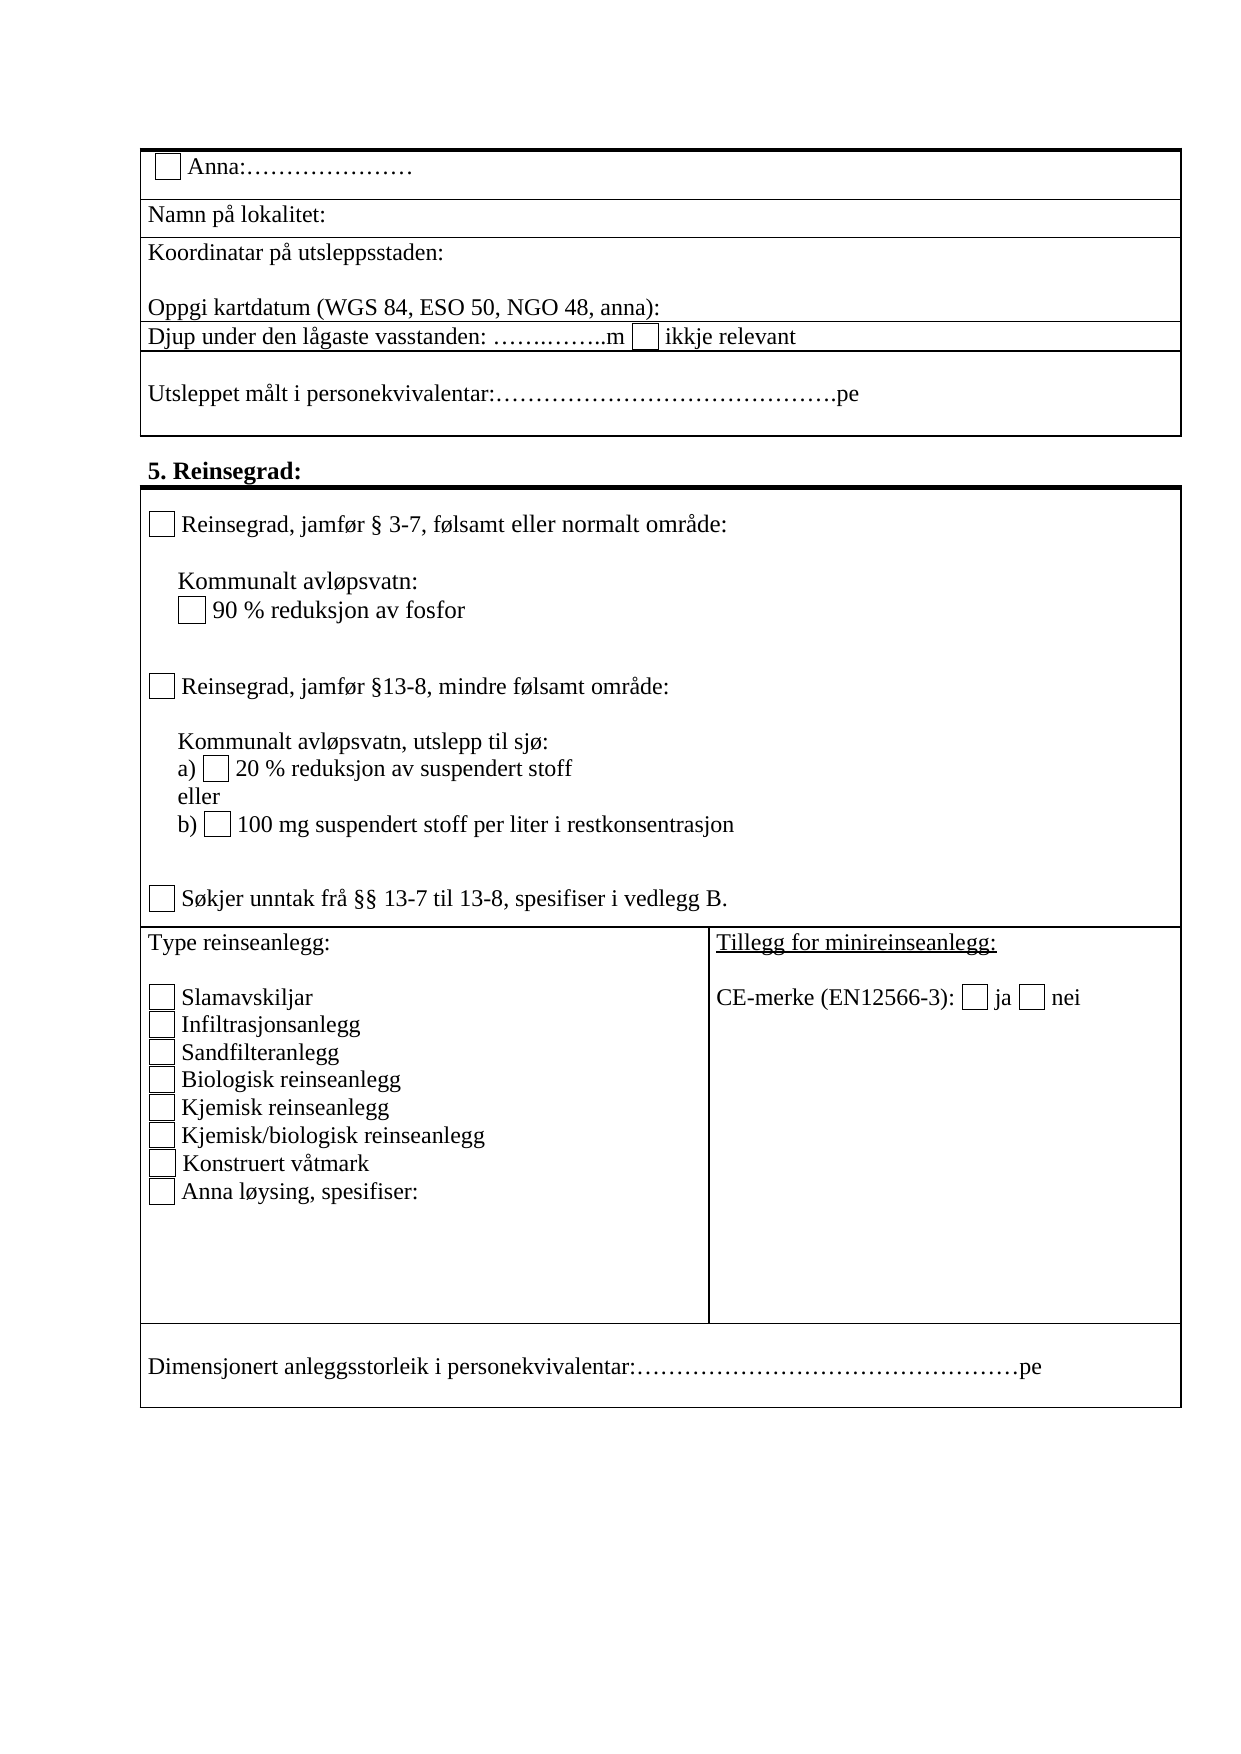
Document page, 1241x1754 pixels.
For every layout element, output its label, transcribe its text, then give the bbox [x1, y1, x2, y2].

table_header Reinsegrad, jamfør § 3-7, følsamt eller normalt område: Kommunalt avløpsvatn: 90 % reduksjon av fosfor Reinsegrad, jamfør §13-8, mindre følsamt område: Kommunalt avløpsvatn, utslepp til sjø: a) 20 % reduksjon av suspendert stoff eller b) 100 mg suspendert stoff per liter i restkonsentrasjon Søkjer unntak frå §§ 13-7 til 13-8, spesifiser i vedlegg B. [141, 490, 1180, 926]
table_cell Namn på lokalitet: [141, 200, 1180, 236]
table_cell Dimensjonert anleggsstorleik i personekvivalentar:…………………………………………pe [141, 1324, 1180, 1407]
table_cell Tillegg for minireinseanlegg: CE-merke (EN12566-3): ja nei [710, 928, 1180, 1322]
table_cell Type reinseanlegg: Slamavskiljar Infiltrasjonsanlegg Sandfilteranlegg Biologisk reinseanlegg Kjemisk reinseanlegg Kjemisk/biologisk reinseanlegg Konstruert våtmark Anna løysing, spesifiser: [141, 928, 708, 1322]
table_cell Utsleppet målt i personekvivalentar:…………………………………….pe [141, 352, 1180, 435]
table_cell Koordinatar på utsleppsstaden: Oppgi kartdatum (WGS 84, ESO 50, NGO 48, anna): [141, 238, 1180, 321]
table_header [141, 152, 1180, 199]
table_cell Djup under den lågaste vasstanden: …….……..m ikkje relevant [141, 322, 1180, 350]
text 5. Reinsegrad: [148, 456, 1093, 485]
